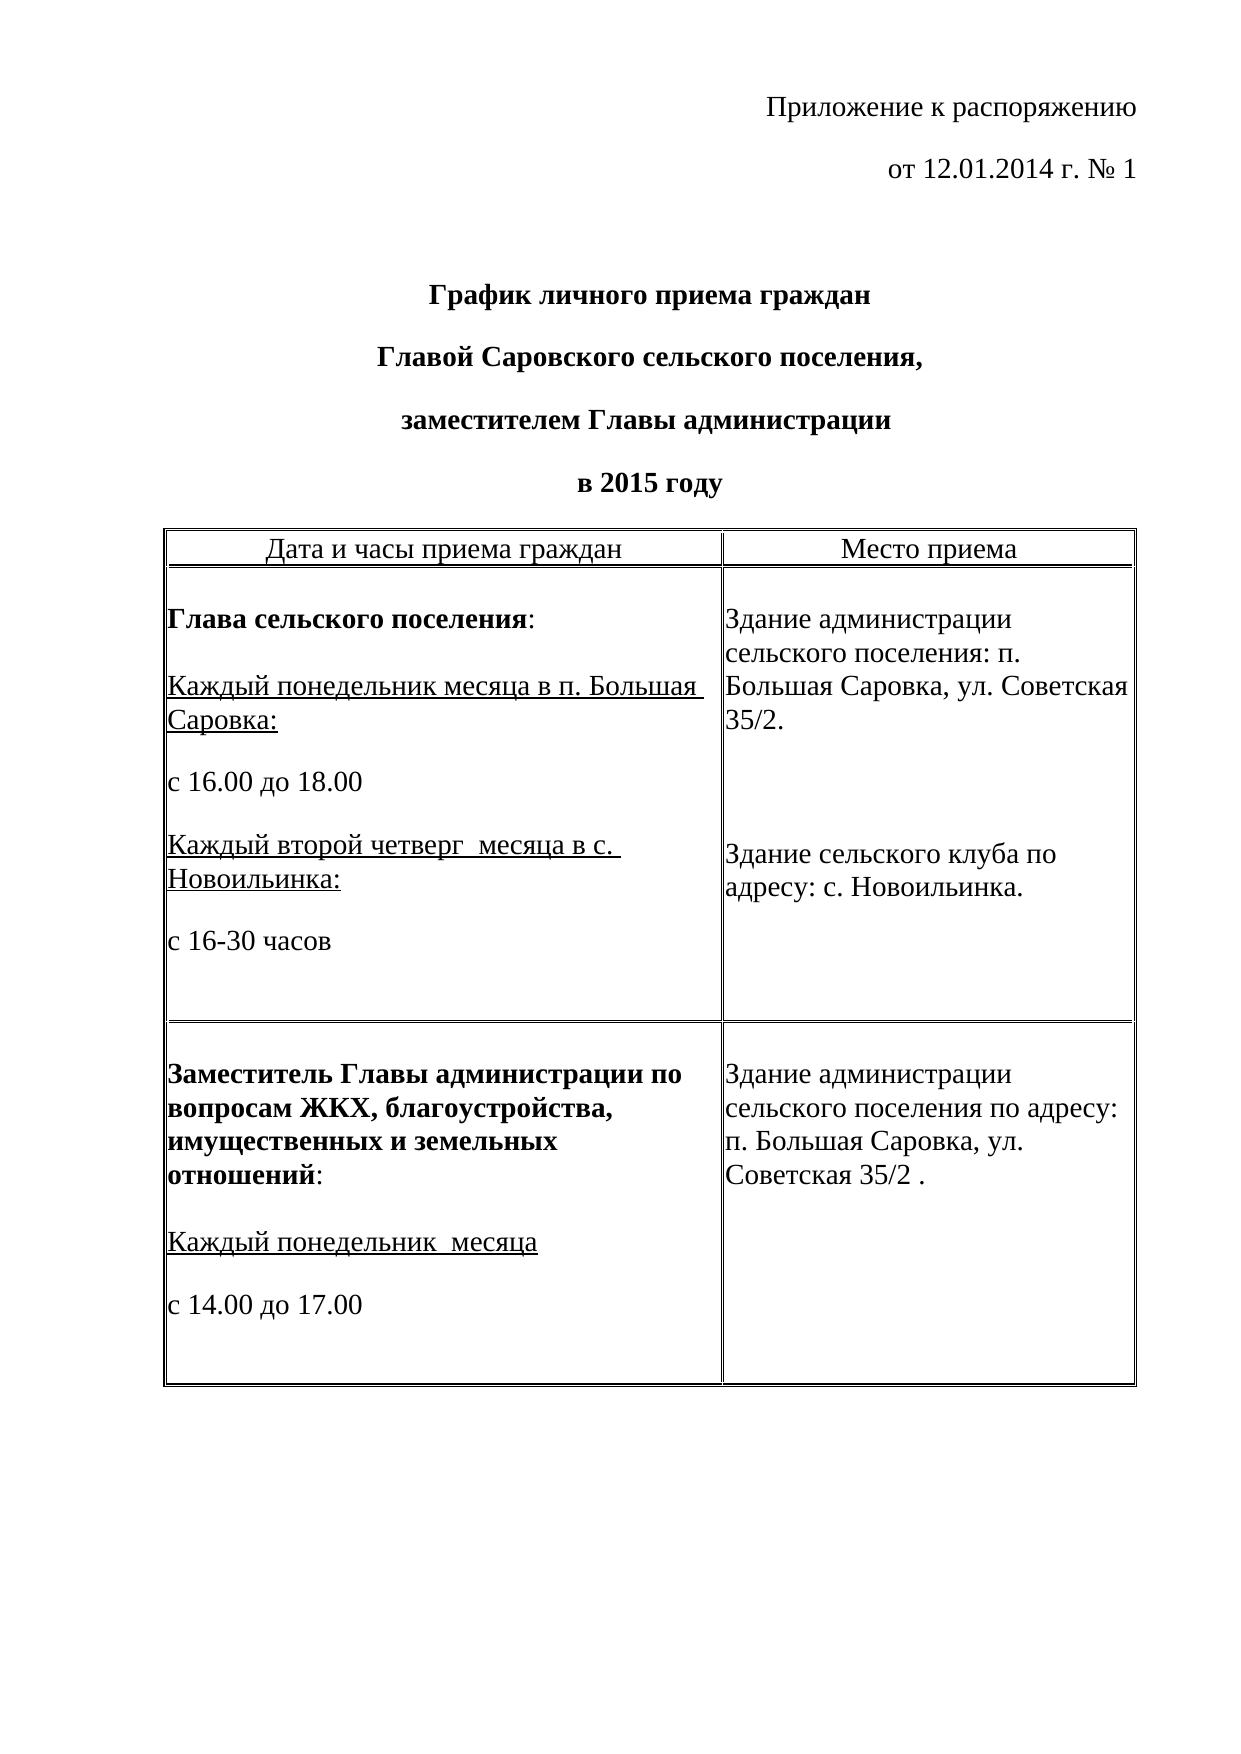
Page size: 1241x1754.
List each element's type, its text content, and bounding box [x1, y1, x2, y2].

table_cell Здание администрации сельского поселения: п. Большая Саровка, ул. Советская 35/2. Здание сельского клуба по адресу: с. Новоильинка. [724, 564, 1134, 1020]
text заместителем Главы администрации [162, 402, 1137, 436]
text от 12.01.2014 г. № 1 [162, 151, 1137, 185]
table_cell Здание администрации сельского поселения по адресу: п. Большая Саровка, ул. Советская 35/2 . [723, 1020, 1135, 1383]
table_cell Глава сельского поселения: Каждый понедельник месяца в п. Большая Саровка: с 16.00 до 18.00 Каждый второй четверг месяца в с. Новоильинка: с 16-30 часов [167, 564, 721, 1020]
table_header Место приема [723, 531, 1134, 564]
table_header Дата и часы приема граждан [167, 531, 723, 564]
text График личного приема граждан [162, 277, 1137, 310]
text Приложение к распоряжению [162, 89, 1137, 122]
text Главой Саровского сельского поселения, [162, 339, 1137, 373]
text в 2015 году [162, 465, 1137, 498]
table_cell Заместитель Главы администрации по вопросам ЖКХ, благоустройства, имущественных и земельных отношений: Каждый понедельник месяца с 14.00 до 17.00 [165, 1020, 723, 1383]
